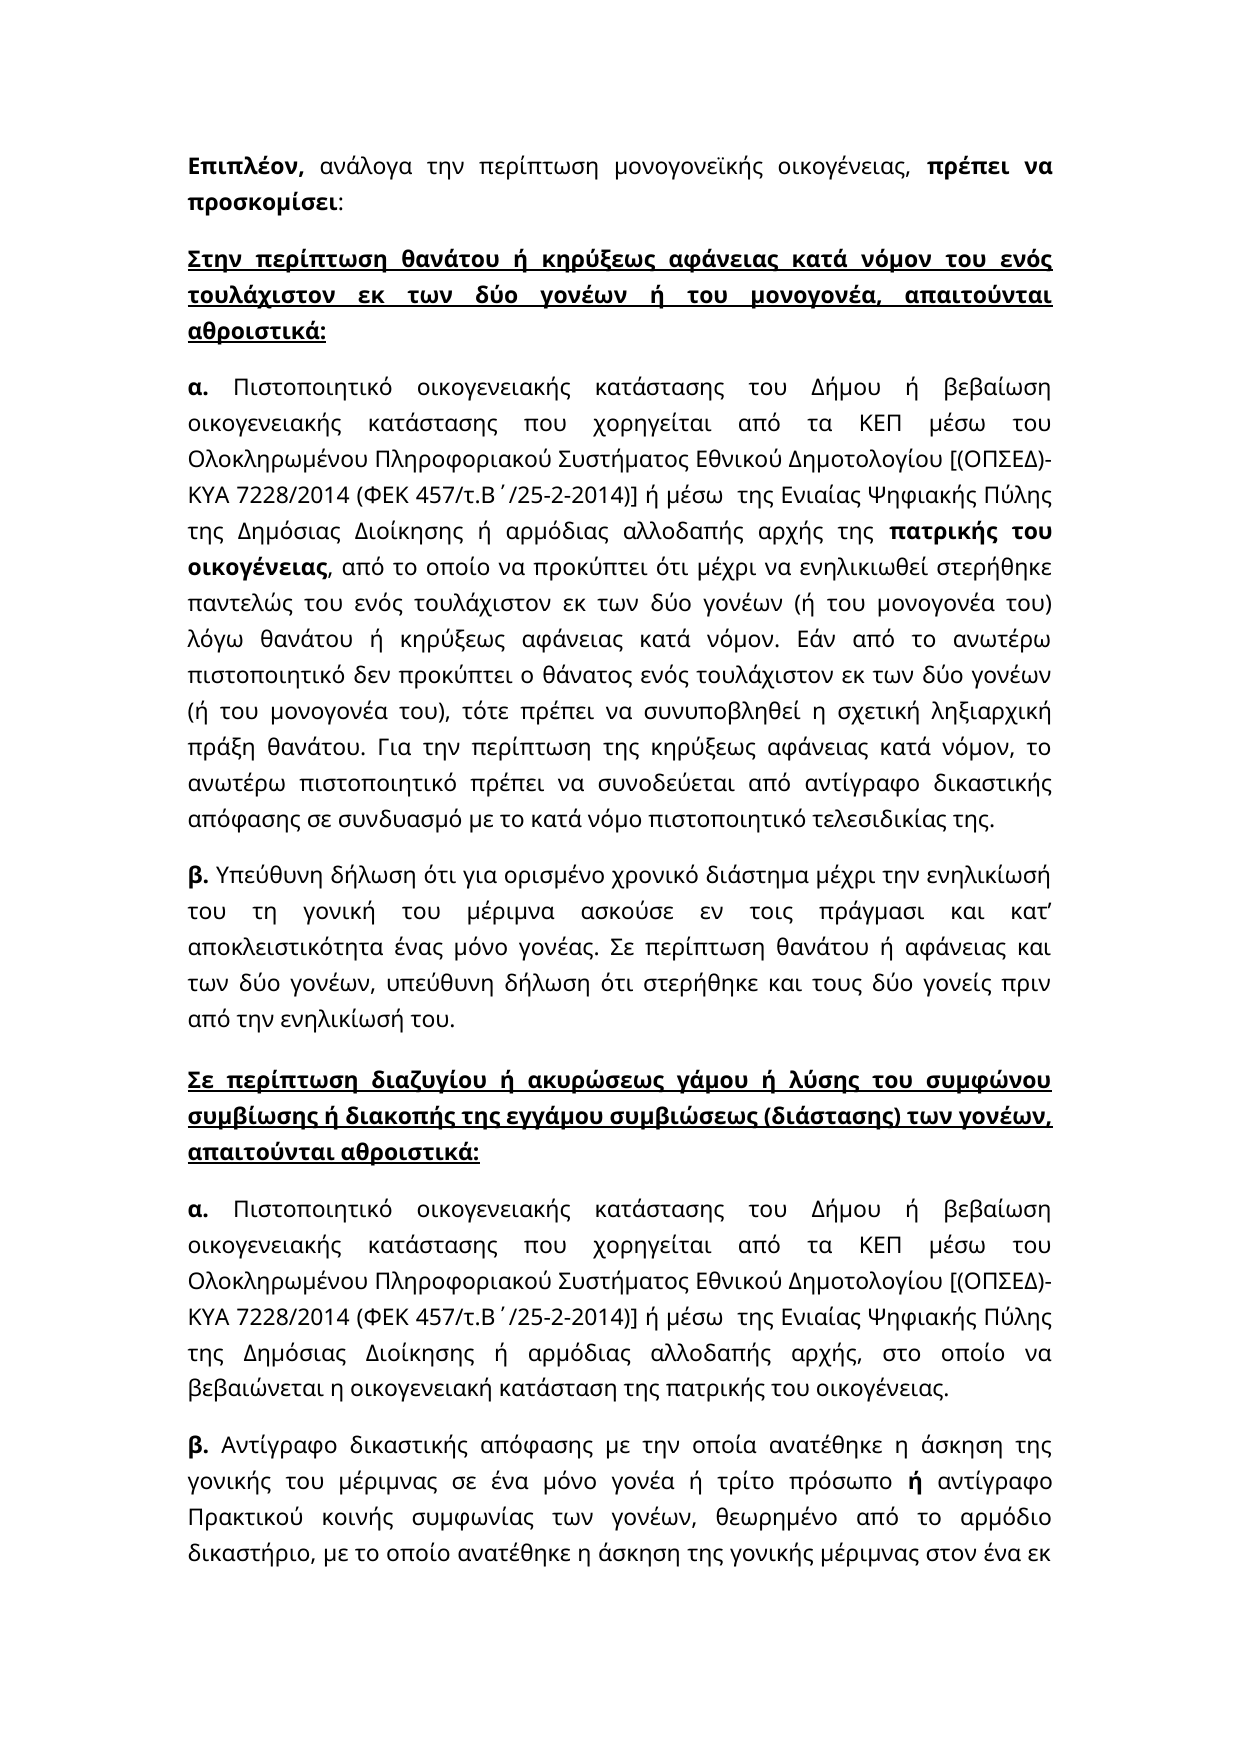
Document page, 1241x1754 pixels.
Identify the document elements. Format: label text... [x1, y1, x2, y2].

text Σε περίπτωση διαζυγίου ή ακυρώσεως γάμου ή λύσης του συμφώνου συμβίωσης ή διακοπής της εγγάμου συμβιώσεως (διάστασης) των γονέων, απαιτούνται αθροιστικά: [187, 1064, 1053, 1126]
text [187, 1429, 1053, 1568]
text Στην περίπτωση θανάτου ή κηρύξεως αφάνειας κατά νόμον του ενός τουλάχιστον εκ των δύο γονέων ή του μονογονέα, απαιτούνται αθροιστικά: [187, 306, 1053, 346]
text β. Υπεύθυνη δήλωση ότι για ορισμένο χρονικό διάστημα μέχρι την ενηλικίωσή του τη γονική του μέριμνα ασκούσε εν τοις πράγμασι και κατ’ αποκλειστικότητα ένας μόνο γονέας. Σε περίπτωση θανάτου ή αφάνειας και των δύο γονέων, υπεύθυνη δήλωση ότι στερήθηκε και τους δύο γονείς πριν από την ενηλικίωσή του. [187, 859, 1053, 1034]
text α. Πιστοποιητικό οικογενειακής κατάστασης του Δήμου ή βεβαίωση οικογενειακής κατάστασης που χορηγείται από τα ΚΕΠ μέσω του Ολοκληρωμένου Πληροφοριακού Συστήματος Εθνικού Δημοτολογίου [(ΟΠΣΕΔ)-ΚΥΑ 7228/2014 (ΦΕΚ 457/τ.Β΄/25-2-2014)] ή μέσω της Ενιαίας Ψηφιακής Πύλης της Δημόσιας Διοίκησης ή αρμόδιας αλλοδαπής αρχής της πατρικής του οικογένειας, από το οποίο να προκύπτει ότι μέχρι να ενηλικιωθεί στερήθηκε παντελώς του ενός τουλάχιστον εκ των δύο γονέων (ή του μονογονέα του) λόγω θανάτου ή κηρύξεως αφάνειας κατά νόμον. Εάν από το ανωτέρω πιστοποιητικό δεν προκύπτει ο θάνατος ενός τουλάχιστον εκ των δύο γονέων (ή του μονογονέα του), τότε πρέπει να συνυποβληθεί η σχετική ληξιαρχική πράξη θανάτου. Για την περίπτωση της κηρύξεως αφάνειας κατά νόμον, το ανωτέρω πιστοποιητικό πρέπει να συνοδεύεται από αντίγραφο δικαστικής απόφασης σε συνδυασμό με το κατά νόμο πιστοποιητικό τελεσιδικίας της. [187, 371, 1053, 834]
text α. Πιστοποιητικό οικογενειακής κατάστασης του Δήμου ή βεβαίωση οικογενειακής κατάστασης που χορηγείται από τα ΚΕΠ μέσω του Ολοκληρωμένου Πληροφοριακού Συστήματος Εθνικού Δημοτολογίου [(ΟΠΣΕΔ)-ΚΥΑ 7228/2014 (ΦΕΚ 457/τ.Β΄/25-2-2014)] ή μέσω της Ενιαίας Ψηφιακής Πύλης της Δημόσιας Διοίκησης ή αρμόδιας αλλοδαπής αρχής, στο οποίο να βεβαιώνεται η οικογενειακή κατάσταση της πατρικής του οικογένειας. [187, 1193, 1053, 1404]
text Σε περίπτωση διαζυγίου ή ακυρώσεως γάμου ή λύσης του συμφώνου συμβίωσης ή διακοπής της εγγάμου συμβιώσεως (διάστασης) των γονέων, απαιτούνται αθροιστικά: [187, 1127, 1053, 1167]
text Στην περίπτωση θανάτου ή κηρύξεως αφάνειας κατά νόμον του ενός τουλάχιστον εκ των δύο γονέων ή του μονογονέα, απαιτούνται αθροιστικά: [187, 270, 1053, 305]
text Στην περίπτωση θανάτου ή κηρύξεως αφάνειας κατά νόμον του ενός τουλάχιστον εκ των δύο γονέων ή του μονογονέα, απαιτούνται αθροιστικά: [187, 243, 1053, 269]
text Επιπλέον, ανάλογα την περίπτωση μονογονεϊκής οικογένειας, πρέπει να προσκομίσει: [187, 150, 1053, 217]
